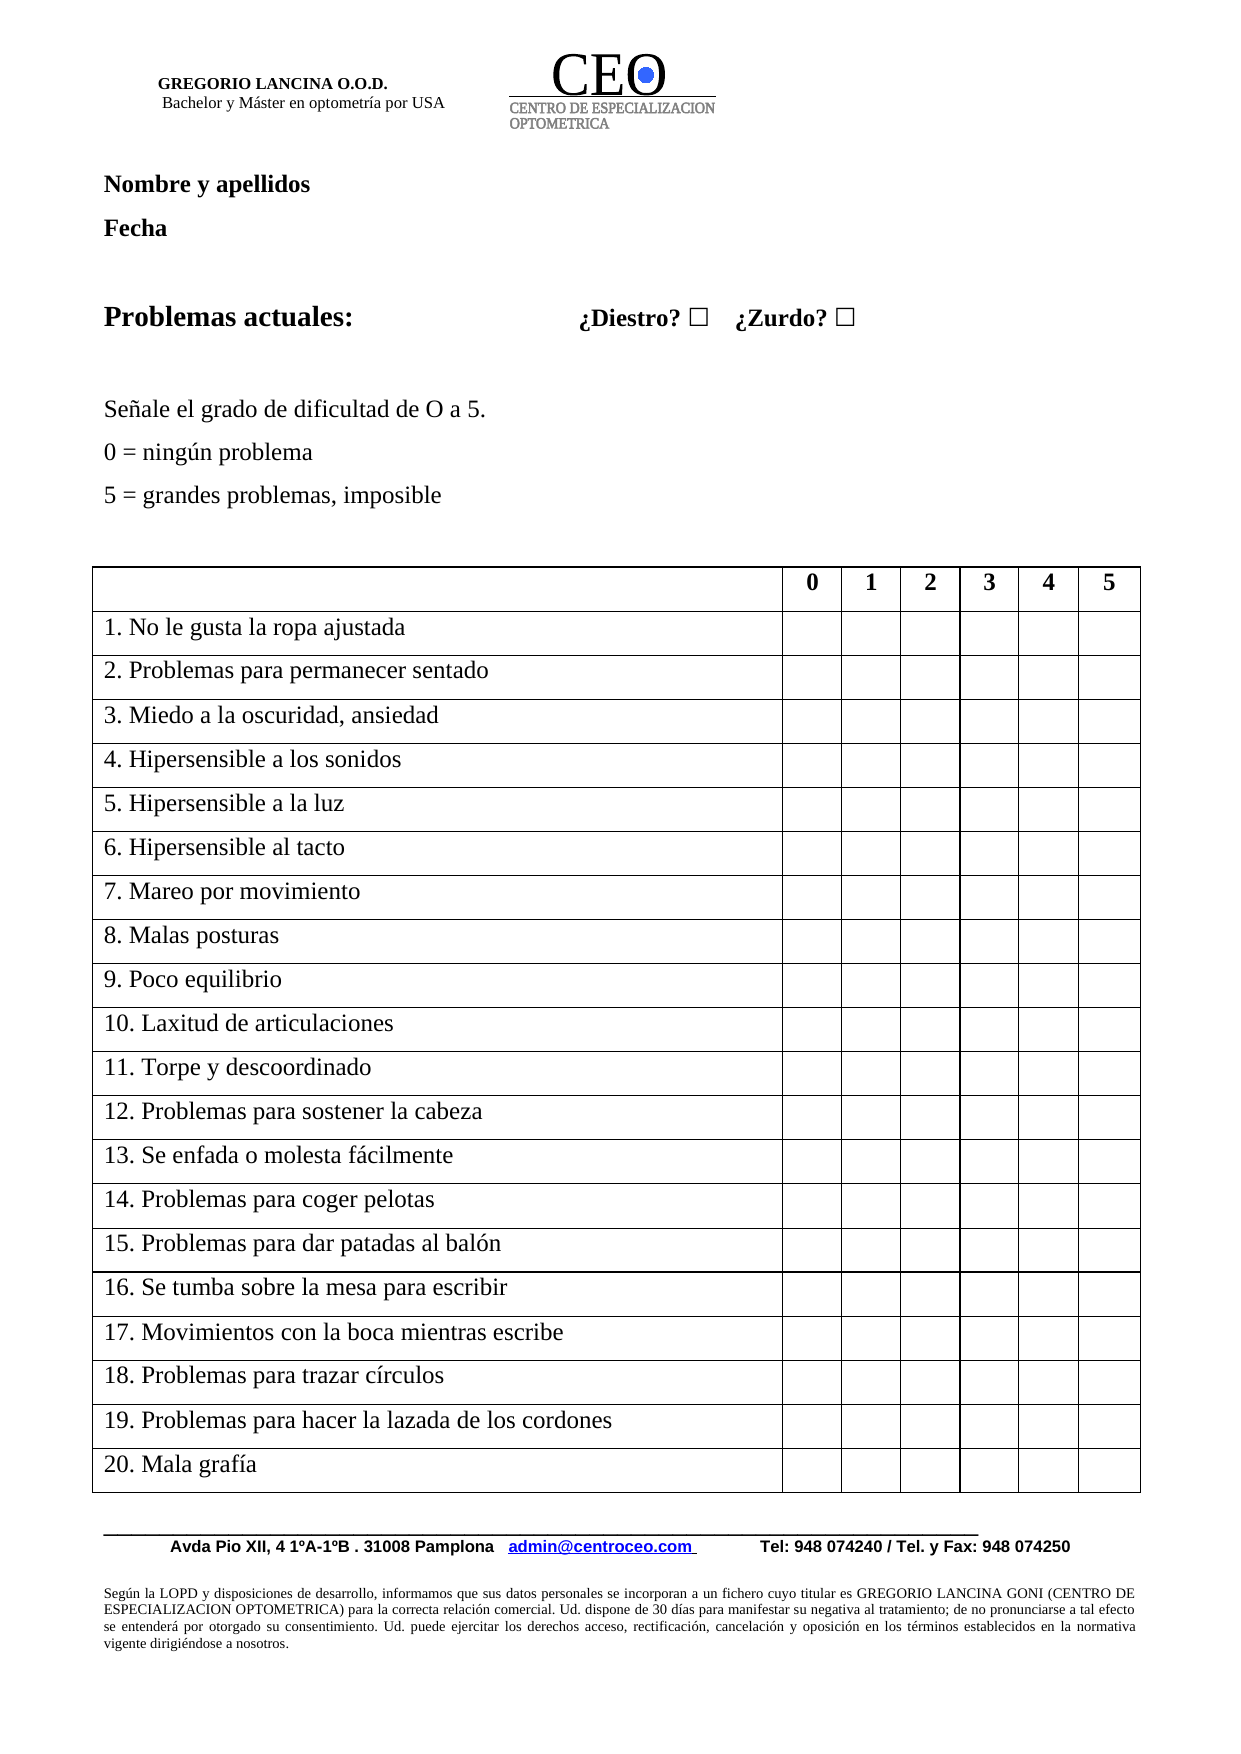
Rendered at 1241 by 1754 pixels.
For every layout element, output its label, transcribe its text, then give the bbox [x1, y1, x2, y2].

table_cell [1079, 612, 1140, 654]
table_cell [961, 920, 1018, 963]
table_cell [783, 1361, 841, 1404]
table_cell [842, 876, 900, 919]
table_cell [961, 1405, 1018, 1448]
table_cell [1019, 612, 1078, 654]
table_cell [961, 1229, 1018, 1271]
table_cell [1079, 1229, 1140, 1271]
table_cell 1. No le gusta la ropa ajustada [93, 612, 782, 654]
table_cell [1079, 964, 1140, 1007]
table_cell 7. Mareo por movimiento [93, 876, 782, 919]
table_cell [1019, 1405, 1078, 1448]
table_cell [842, 1008, 900, 1051]
table_cell [842, 964, 900, 1007]
text Señale el grado de dificultad de O a 5. [103, 394, 1137, 423]
table_cell [1079, 1361, 1140, 1404]
table_cell [1019, 700, 1078, 743]
table_cell [783, 964, 841, 1007]
table_cell [961, 700, 1018, 743]
table_header 0 [783, 568, 841, 611]
table_cell [901, 1052, 959, 1095]
table_cell [842, 832, 900, 875]
table_cell 9. Poco equilibrio [93, 964, 782, 1007]
table_cell [1019, 920, 1078, 963]
table_cell [1079, 1184, 1140, 1227]
table_cell [842, 1184, 900, 1227]
table_cell [961, 744, 1018, 787]
table_cell [1019, 1008, 1078, 1051]
table_header 4 [1019, 568, 1078, 611]
table_cell 10. Laxitud de articulaciones [93, 1008, 782, 1051]
table_cell [1079, 876, 1140, 919]
table_cell [961, 1096, 1018, 1139]
table_cell [783, 920, 841, 963]
table_cell [1079, 920, 1140, 963]
table_cell [901, 744, 959, 787]
table_cell 17. Movimientos con la boca mientras escribe [93, 1317, 782, 1359]
table_cell [901, 1008, 959, 1051]
table_cell [783, 1008, 841, 1051]
table_cell 19. Problemas para hacer la lazada de los cordones [93, 1405, 782, 1448]
table_cell 16. Se tumba sobre la mesa para escribir [93, 1273, 782, 1316]
table_cell [783, 656, 841, 699]
table_cell [1019, 744, 1078, 787]
table_cell [1019, 876, 1078, 919]
table_cell [783, 612, 841, 654]
table_cell [783, 1405, 841, 1448]
table_cell [1079, 744, 1140, 787]
table_cell [1019, 1449, 1078, 1492]
table_cell [1079, 1405, 1140, 1448]
table_cell [1019, 656, 1078, 699]
table_cell [783, 876, 841, 919]
table_cell [961, 1449, 1018, 1492]
table_cell [1079, 700, 1140, 743]
table_cell [842, 1405, 900, 1448]
table_cell 3. Miedo a la oscuridad, ansiedad [93, 700, 782, 743]
table_cell [901, 1449, 959, 1492]
table_cell [961, 656, 1018, 699]
table_cell [842, 1096, 900, 1139]
table_cell [842, 1317, 900, 1359]
table_cell [901, 1229, 959, 1271]
table_cell [901, 1184, 959, 1227]
table_cell [1019, 1184, 1078, 1227]
table_cell [961, 1273, 1018, 1316]
table_cell [1079, 832, 1140, 875]
table_cell [783, 1229, 841, 1271]
text 0 = ningún problema [103, 437, 1137, 466]
table_cell [901, 1096, 959, 1139]
table_cell [901, 876, 959, 919]
table_cell [783, 1449, 841, 1492]
table_cell 6. Hipersensible al tacto [93, 832, 782, 875]
text Problemas actuales: ¿Diestro? ¿Zurdo? [103, 299, 1137, 333]
table_cell [1019, 1096, 1078, 1139]
table_cell 5. Hipersensible a la luz [93, 788, 782, 831]
table_cell [842, 656, 900, 699]
table_cell [842, 744, 900, 787]
table_cell 20. Mala grafía [93, 1449, 782, 1492]
table_cell [901, 700, 959, 743]
table_cell [961, 612, 1018, 654]
table_cell [901, 656, 959, 699]
table_cell [783, 832, 841, 875]
table_cell [901, 788, 959, 831]
table_cell 18. Problemas para trazar círculos [93, 1361, 782, 1404]
table_cell [1019, 788, 1078, 831]
table_cell [842, 920, 900, 963]
table_cell 13. Se enfada o molesta fácilmente [93, 1140, 782, 1183]
table_header 3 [961, 568, 1018, 611]
table_cell [961, 1140, 1018, 1183]
table_cell 2. Problemas para permanecer sentado [93, 656, 782, 699]
table_cell [901, 1317, 959, 1359]
table_cell [901, 1361, 959, 1404]
table_cell [783, 744, 841, 787]
text Fecha [103, 213, 1137, 241]
table_cell [842, 700, 900, 743]
table_cell 14. Problemas para coger pelotas [93, 1184, 782, 1227]
table_cell [961, 1317, 1018, 1359]
table_cell [783, 700, 841, 743]
table_cell [1079, 1273, 1140, 1316]
table_cell [842, 612, 900, 654]
table_cell [1019, 964, 1078, 1007]
table_cell [842, 1140, 900, 1183]
text Nombre y apellidos [103, 169, 1137, 198]
table_cell [961, 964, 1018, 1007]
table_cell [842, 1449, 900, 1492]
table_cell 12. Problemas para sostener la cabeza [93, 1096, 782, 1139]
table_header 5 [1079, 568, 1140, 611]
table_cell [901, 832, 959, 875]
table_cell [842, 1361, 900, 1404]
table_cell [961, 1008, 1018, 1051]
table_cell [901, 964, 959, 1007]
table_cell [1019, 1317, 1078, 1359]
table_cell [1079, 1008, 1140, 1051]
table_cell [901, 1140, 959, 1183]
table_cell [783, 1273, 841, 1316]
table_header [93, 568, 782, 611]
table_header 2 [901, 568, 959, 611]
table_cell [1019, 1361, 1078, 1404]
table_cell [783, 1317, 841, 1359]
table_cell 11. Torpe y descoordinado [93, 1052, 782, 1095]
table_cell 8. Malas posturas [93, 920, 782, 963]
table_cell [842, 1052, 900, 1095]
table_header 1 [842, 568, 900, 611]
table_cell 4. Hipersensible a los sonidos [93, 744, 782, 787]
table_cell [961, 788, 1018, 831]
table_cell [1019, 1273, 1078, 1316]
table_cell [1079, 788, 1140, 831]
table_cell [1019, 832, 1078, 875]
table_cell [1019, 1052, 1078, 1095]
table_cell [1079, 1096, 1140, 1139]
table_cell [961, 1184, 1018, 1227]
table_cell [1079, 656, 1140, 699]
table_cell [783, 1140, 841, 1183]
table_cell [1079, 1449, 1140, 1492]
table_cell [783, 788, 841, 831]
table_cell [783, 1096, 841, 1139]
table_cell 15. Problemas para dar patadas al balón [93, 1229, 782, 1271]
table_cell [783, 1184, 841, 1227]
table_cell [961, 1361, 1018, 1404]
table_cell [783, 1052, 841, 1095]
table_cell [961, 832, 1018, 875]
table_cell [901, 920, 959, 963]
table_cell [1019, 1229, 1078, 1271]
table_cell [1079, 1052, 1140, 1095]
text 5 = grandes problemas, imposible [103, 480, 1137, 509]
table_cell [961, 1052, 1018, 1095]
table_cell [901, 612, 959, 654]
table_cell [901, 1273, 959, 1316]
table_cell [842, 1229, 900, 1271]
table_cell [842, 1273, 900, 1316]
table_cell [1019, 1140, 1078, 1183]
table_cell [1079, 1317, 1140, 1359]
table_cell [961, 876, 1018, 919]
table_cell [901, 1405, 959, 1448]
table_cell [1079, 1140, 1140, 1183]
table_cell [842, 788, 900, 831]
